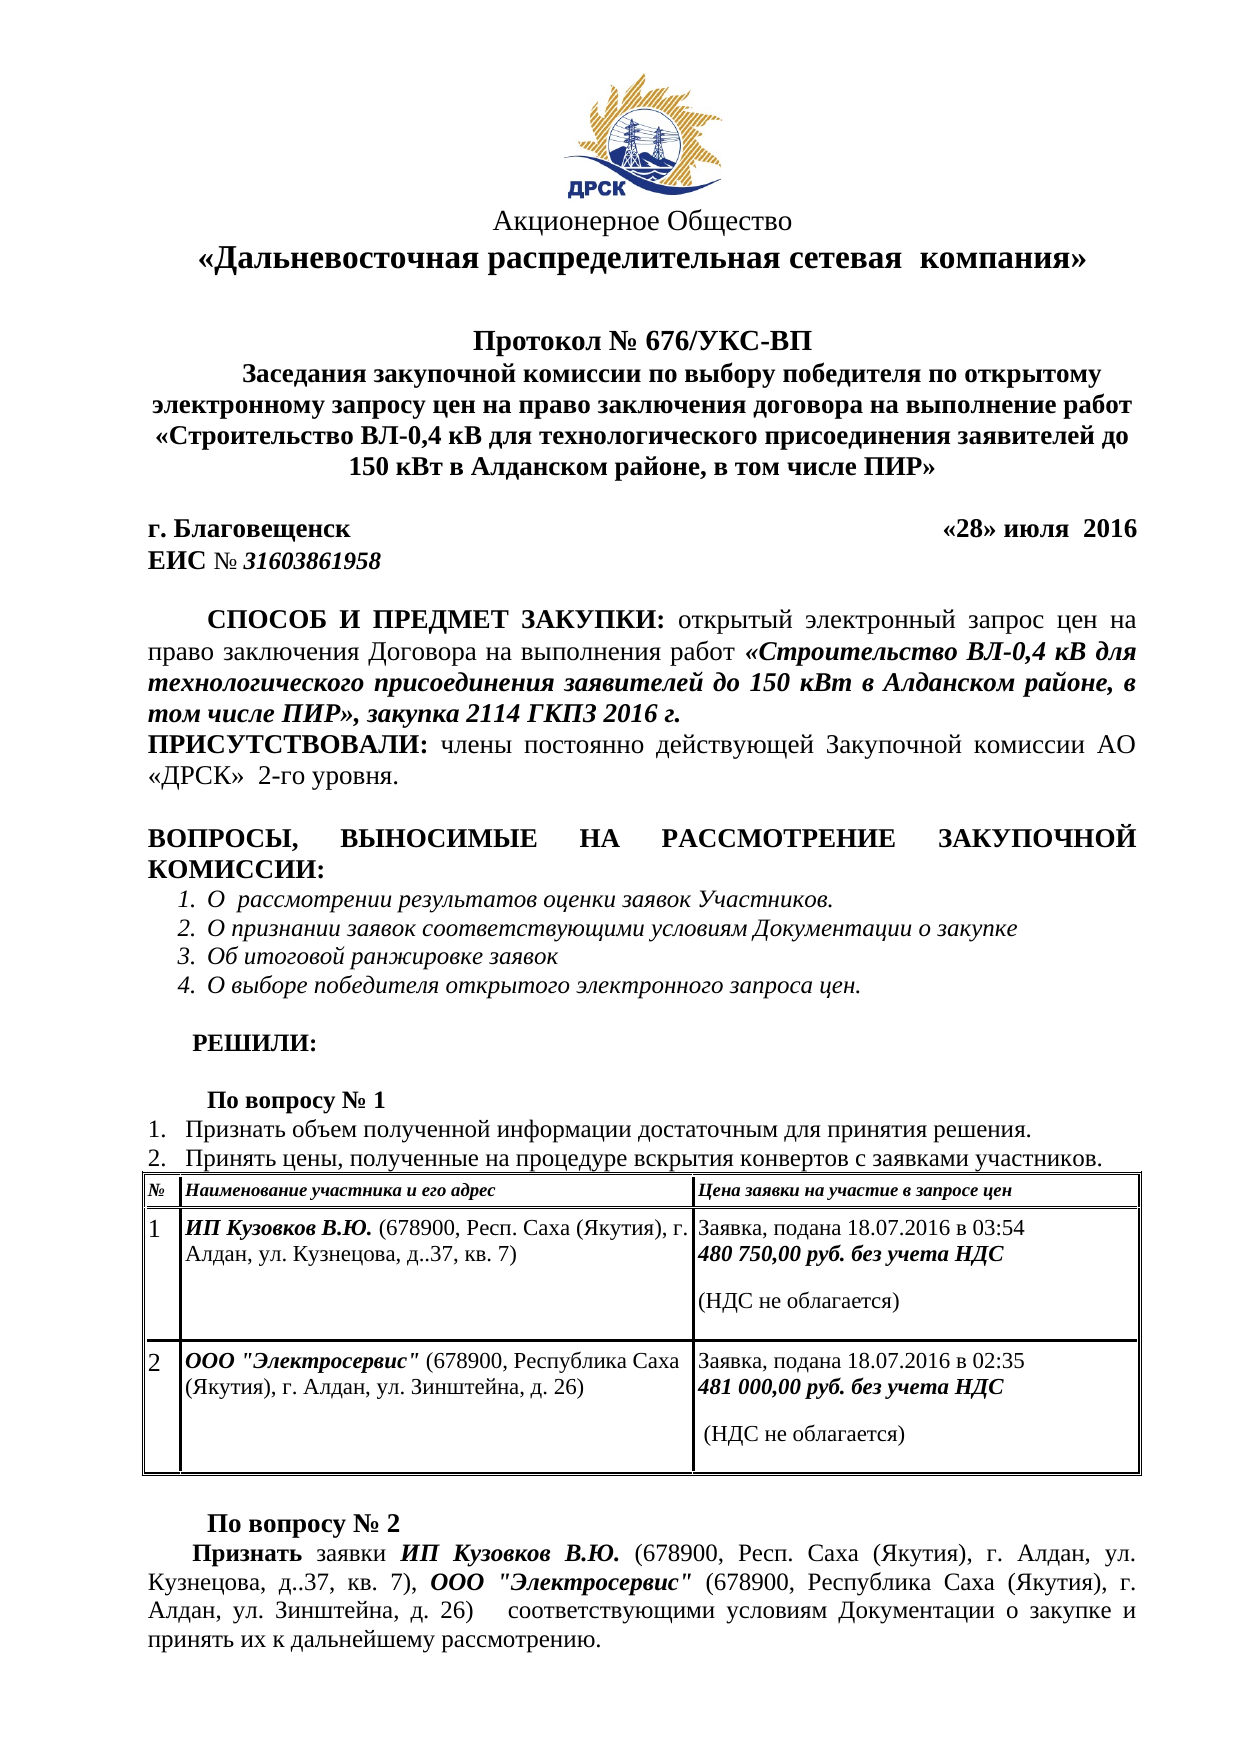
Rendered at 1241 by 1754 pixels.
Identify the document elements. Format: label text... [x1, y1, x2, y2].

text «Дальневосточная распределительная сетевая компания» [148, 237, 1137, 275]
list О признании заявок соответствующими условиям Документации о закупке [177, 913, 1137, 941]
list О рассмотрении результатов оценки заявок Участников. [177, 884, 1137, 913]
text Акционерное Общество [148, 203, 1137, 237]
text По вопросу № 2 [148, 1507, 1137, 1538]
table_cell ИП Кузовков В.Ю. (678900, Респ. Саха (Якутия), г. Алдан, ул. Кузнецова, д..37, кв. 7) [182, 1209, 692, 1339]
table_cell Заявка, подана 18.07.2016 в 02:35 481 000,00 руб. без учета НДС (НДС не облагается) [693, 1339, 1138, 1472]
table_cell ООО "Электросервис" (678900, Республика Саха (Якутия), г. Алдан, ул. Зинштейна, д. 26) [180, 1342, 693, 1472]
list Признать объем полученной информации достаточным для принятия решения. [148, 1114, 1137, 1143]
list Об итоговой ранжировке заявок [177, 941, 1137, 970]
table_cell 2 [145, 1339, 180, 1472]
list О выборе победителя открытого электронного запроса цен. [177, 970, 1137, 999]
list Протокол № 676/УКС-ВП [148, 323, 1137, 357]
text ПРИСУТСТВОВАЛИ: члены постоянно действующей Закупочной комиссии АО «ДРСК» 2-го уровня. [148, 728, 1137, 791]
table_cell Заявка, подана 18.07.2016 в 03:54 480 750,00 руб. без учета НДС (НДС не облагается) [693, 1206, 1140, 1339]
text Заседания закупочной комиссии по выбору победителя по открытому электронному запросу цен на право заключения договора на выполнение работ «Строительство ВЛ-0,4 кВ для технологического присоединения заявителей до 150 кВт в Алданском районе, в том числе ПИР» [148, 357, 1137, 481]
table_cell 1 [143, 1206, 180, 1339]
text ВОПРОСЫ, ВЫНОСИМЫЕ НА РАССМОТРЕНИЕ ЗАКУПОЧНОЙ КОМИССИИ: [148, 822, 1137, 884]
text Признать заявки ИП Кузовков В.Ю. (678900, Респ. Саха (Якутия), г. Алдан, ул. Кузнецова, д..37, кв. 7), ООО "Электросервис" (678900, Республика Саха (Якутия), г. Алдан, ул. Зинштейна, д. 26) соответствующими условиям Документации о закупке и принять их к дальнейшему рассмотрению. [148, 1538, 1137, 1653]
table_header Наименование участника и его адрес [180, 1173, 693, 1206]
table_header «28» июля 2016 [644, 513, 1148, 575]
table_header № [145, 1175, 180, 1206]
picture [562, 73, 723, 204]
list Принять цены, полученные на процедуре вскрытия конвертов с заявками участников. [148, 1143, 1137, 1171]
table_header г. Благовещенск ЕИС № 31603861958 [136, 513, 644, 575]
text По вопросу № 1 [148, 1085, 1137, 1114]
text РЕШИЛИ: [148, 1028, 1137, 1056]
table_header Цена заявки на участие в запросе цен [693, 1175, 1138, 1206]
text СПОСОБ И ПРЕДМЕТ ЗАКУПКИ: открытый электронный запрос цен на право заключения Договора на выполнения работ «Строительство ВЛ-0,4 кВ для технологического присоединения заявителей до 150 кВт в Алданском районе, в том числе ПИР», закупка 2114 ГКПЗ 2016 г. [148, 604, 1137, 728]
